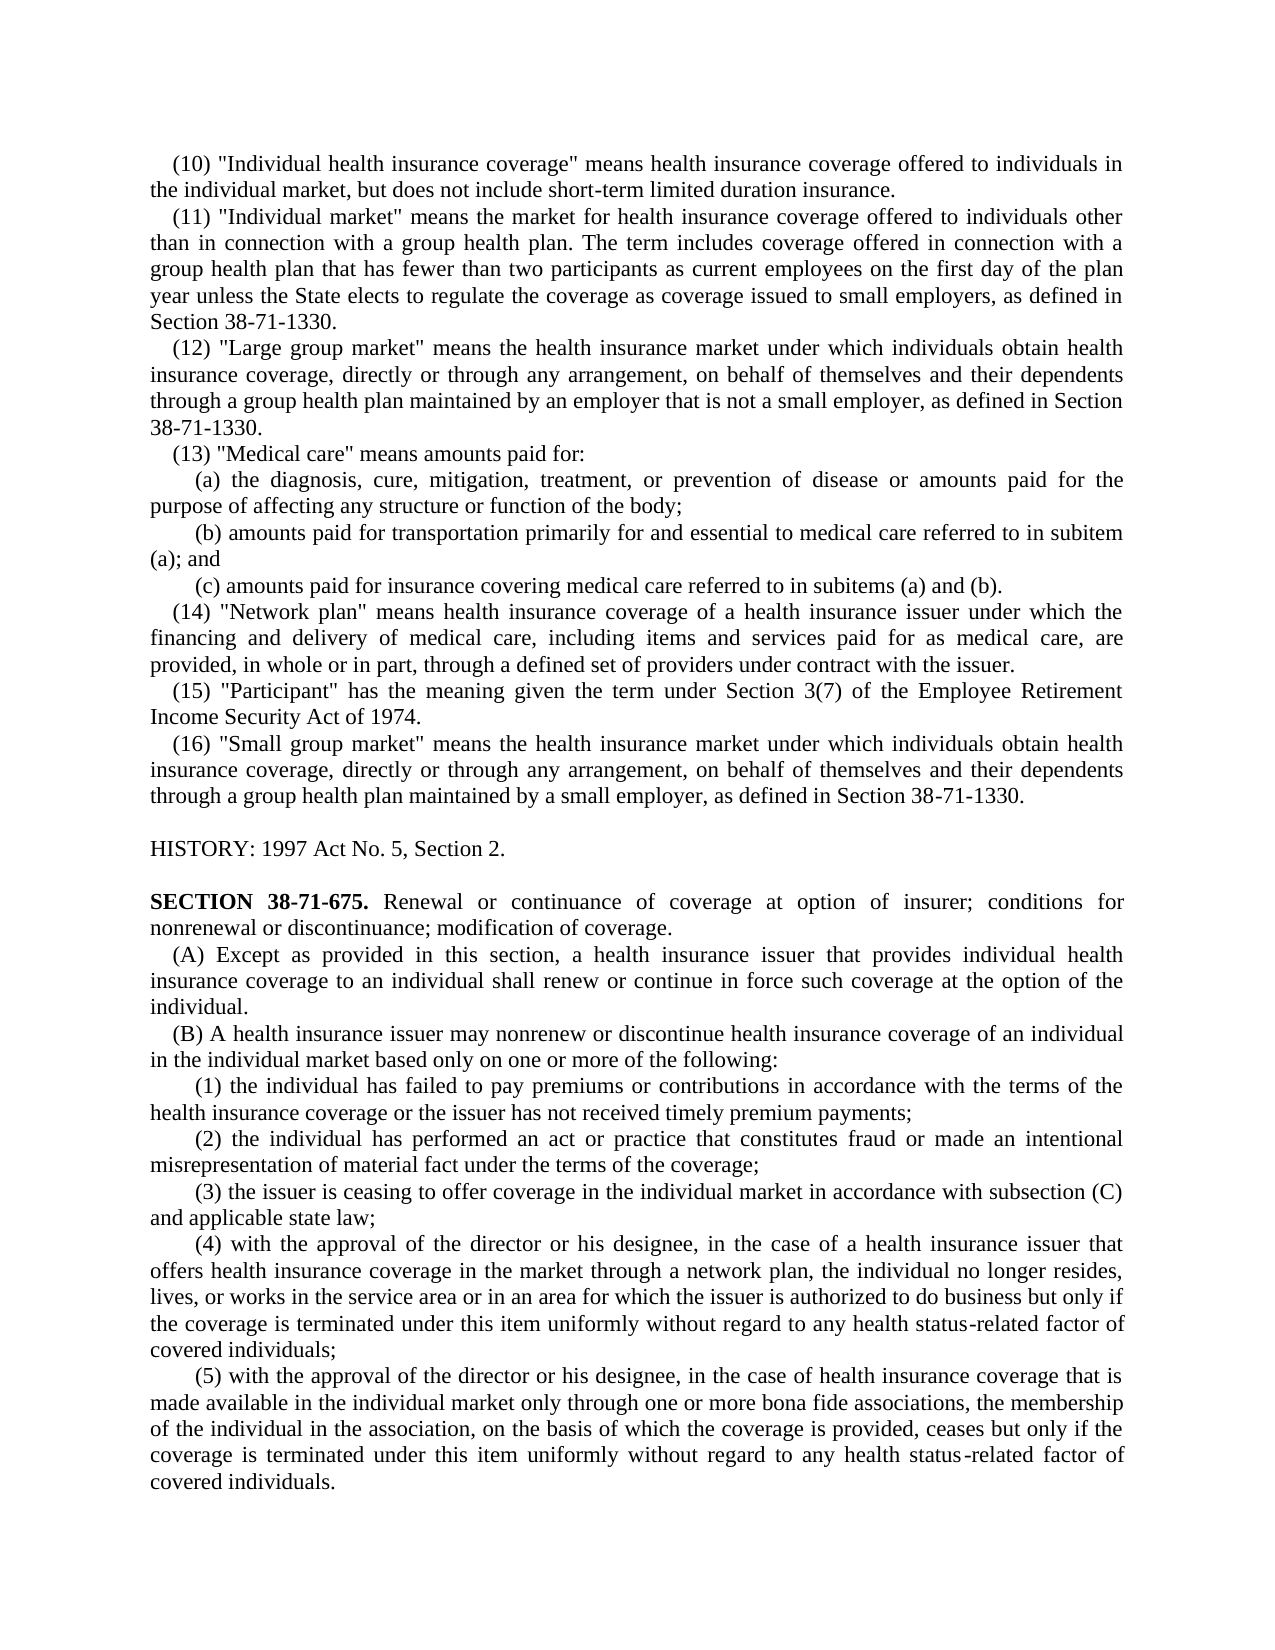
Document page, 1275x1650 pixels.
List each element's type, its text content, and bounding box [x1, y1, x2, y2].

text (13) "Medical care" means amounts paid for: [150, 440, 1125, 466]
text (A) Except as provided in this section, a health insurance issuer that provides individual health insurance coverage to an individual shall renew or continue in force such coverage at the option of the individual. [150, 941, 1125, 1020]
text (b) amounts paid for transportation primarily for and essential to medical care referred to in subitem (a); and [150, 519, 1125, 572]
text (3) the issuer is ceasing to offer coverage in the individual market in accordance with subsection (C) and applicable state law; [150, 1178, 1125, 1231]
text (11) "Individual market" means the market for health insurance coverage offered to individuals other than in connection with a group health plan. The term includes coverage offered in connection with a group health plan that has fewer than two participants as current employees on the first day of the plan year unless the State elects to regulate the coverage as coverage issued to small employers, as defined in Section 38-71-1330. [150, 203, 1125, 334]
text (a) the diagnosis, cure, mitigation, treatment, or prevention of disease or amounts paid for the purpose of affecting any structure or function of the body; [150, 466, 1125, 519]
text (1) the individual has failed to pay premiums or contributions in accordance with the terms of the health insurance coverage or the issuer has not received timely premium payments; [150, 1072, 1125, 1125]
text (16) "Small group market" means the health insurance market under which individuals obtain health insurance coverage, directly or through any arrangement, on behalf of themselves and their dependents through a group health plan maintained by a small employer, as defined in Section 38-71-1330. [150, 730, 1125, 809]
text SECTION 38-71-675. Renewal or continuance of coverage at option of insurer; conditions for nonrenewal or discontinuance; modification of coverage. [150, 888, 1125, 941]
text (4) with the approval of the director or his designee, in the case of a health insurance issuer that offers health insurance coverage in the market through a network plan, the individual no longer resides, lives, or works in the service area or in an area for which the issuer is authorized to do business but only if the coverage is terminated under this item uniformly without regard to any health status-related factor of covered individuals; [150, 1231, 1125, 1362]
text (5) with the approval of the director or his designee, in the case of health insurance coverage that is made available in the individual market only through one or more bona fide associations, the membership of the individual in the association, on the basis of which the coverage is provided, ceases but only if the coverage is terminated under this item uniformly without regard to any health status-related factor of covered individuals. [150, 1362, 1125, 1494]
text (2) the individual has performed an act or practice that constitutes fraud or made an intentional misrepresentation of material fact under the terms of the coverage; [150, 1125, 1125, 1178]
text (c) amounts paid for insurance covering medical care referred to in subitems (a) and (b). [150, 572, 1125, 598]
text (15) "Participant" has the meaning given the term under Section 3(7) of the Employee Retirement Income Security Act of 1974. [150, 677, 1125, 730]
text (14) "Network plan" means health insurance coverage of a health insurance issuer under which the financing and delivery of medical care, including items and services paid for as medical care, are provided, in whole or in part, through a defined set of providers under contract with the issuer. [150, 598, 1125, 677]
text (B) A health insurance issuer may nonrenew or discontinue health insurance coverage of an individual in the individual market based only on one or more of the following: [150, 1020, 1125, 1072]
text (10) "Individual health insurance coverage" means health insurance coverage offered to individuals in the individual market, but does not include short-term limited duration insurance. [150, 150, 1125, 203]
text (12) "Large group market" means the health insurance market under which individuals obtain health insurance coverage, directly or through any arrangement, on behalf of themselves and their dependents through a group health plan maintained by an employer that is not a small employer, as defined in Section 38-71-1330. [150, 334, 1125, 440]
text HISTORY: 1997 Act No. 5, Section 2. [150, 835, 1125, 862]
